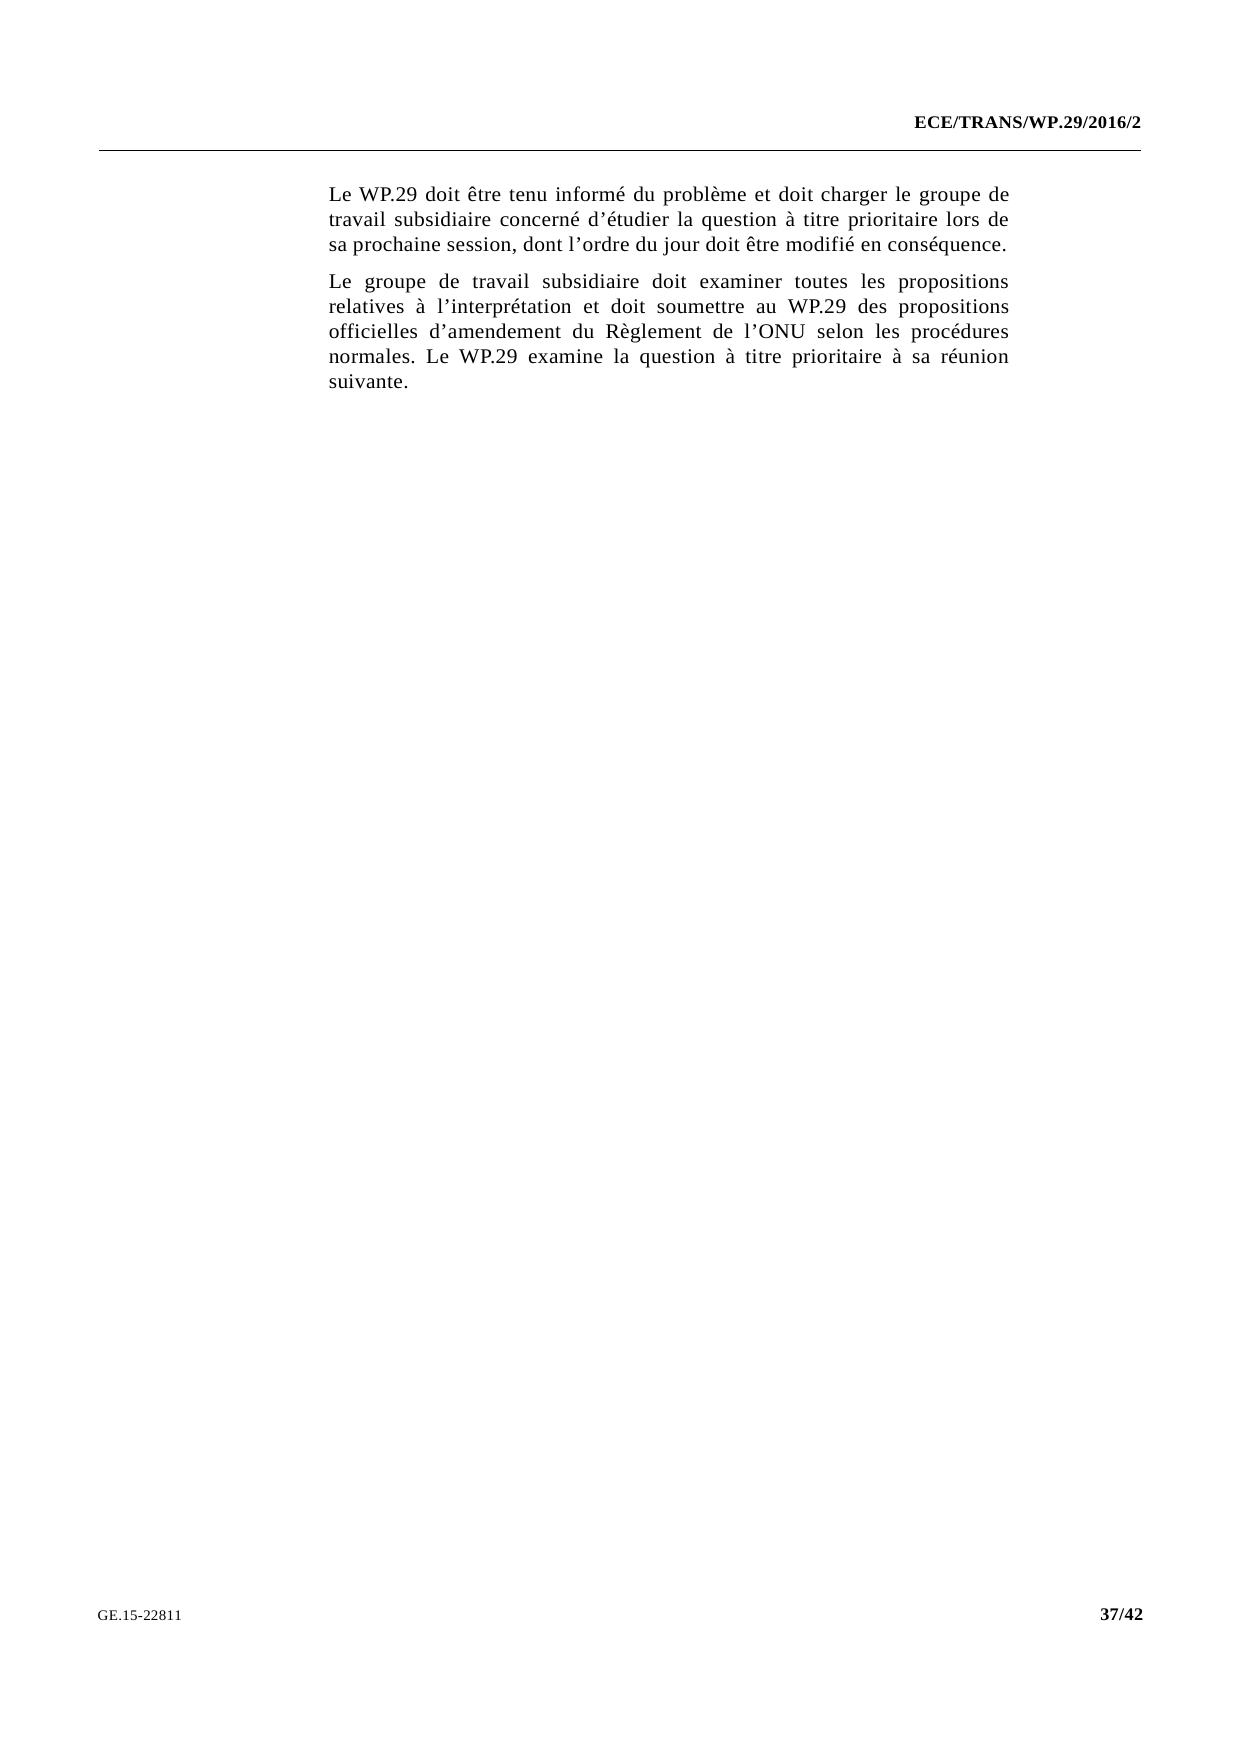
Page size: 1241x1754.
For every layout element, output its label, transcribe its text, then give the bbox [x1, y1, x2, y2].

text Le groupe de travail subsidiaire doit examiner toutes les propositions relatives à l’interprétation et doit soumettre au WP.29 des propositions officielles d’amendement du Règlement de l’ONU selon les procédures normales. Le WP.29 examine la question à titre prioritaire à sa réunion suivante. [229, 269, 1011, 394]
text Le WP.29 doit être tenu informé du problème et doit charger le groupe de travail subsidiaire concerné d’étudier la question à titre prioritaire lors de sa prochaine session, dont l’ordre du jour doit être modifié en conséquence. [229, 181, 1011, 256]
